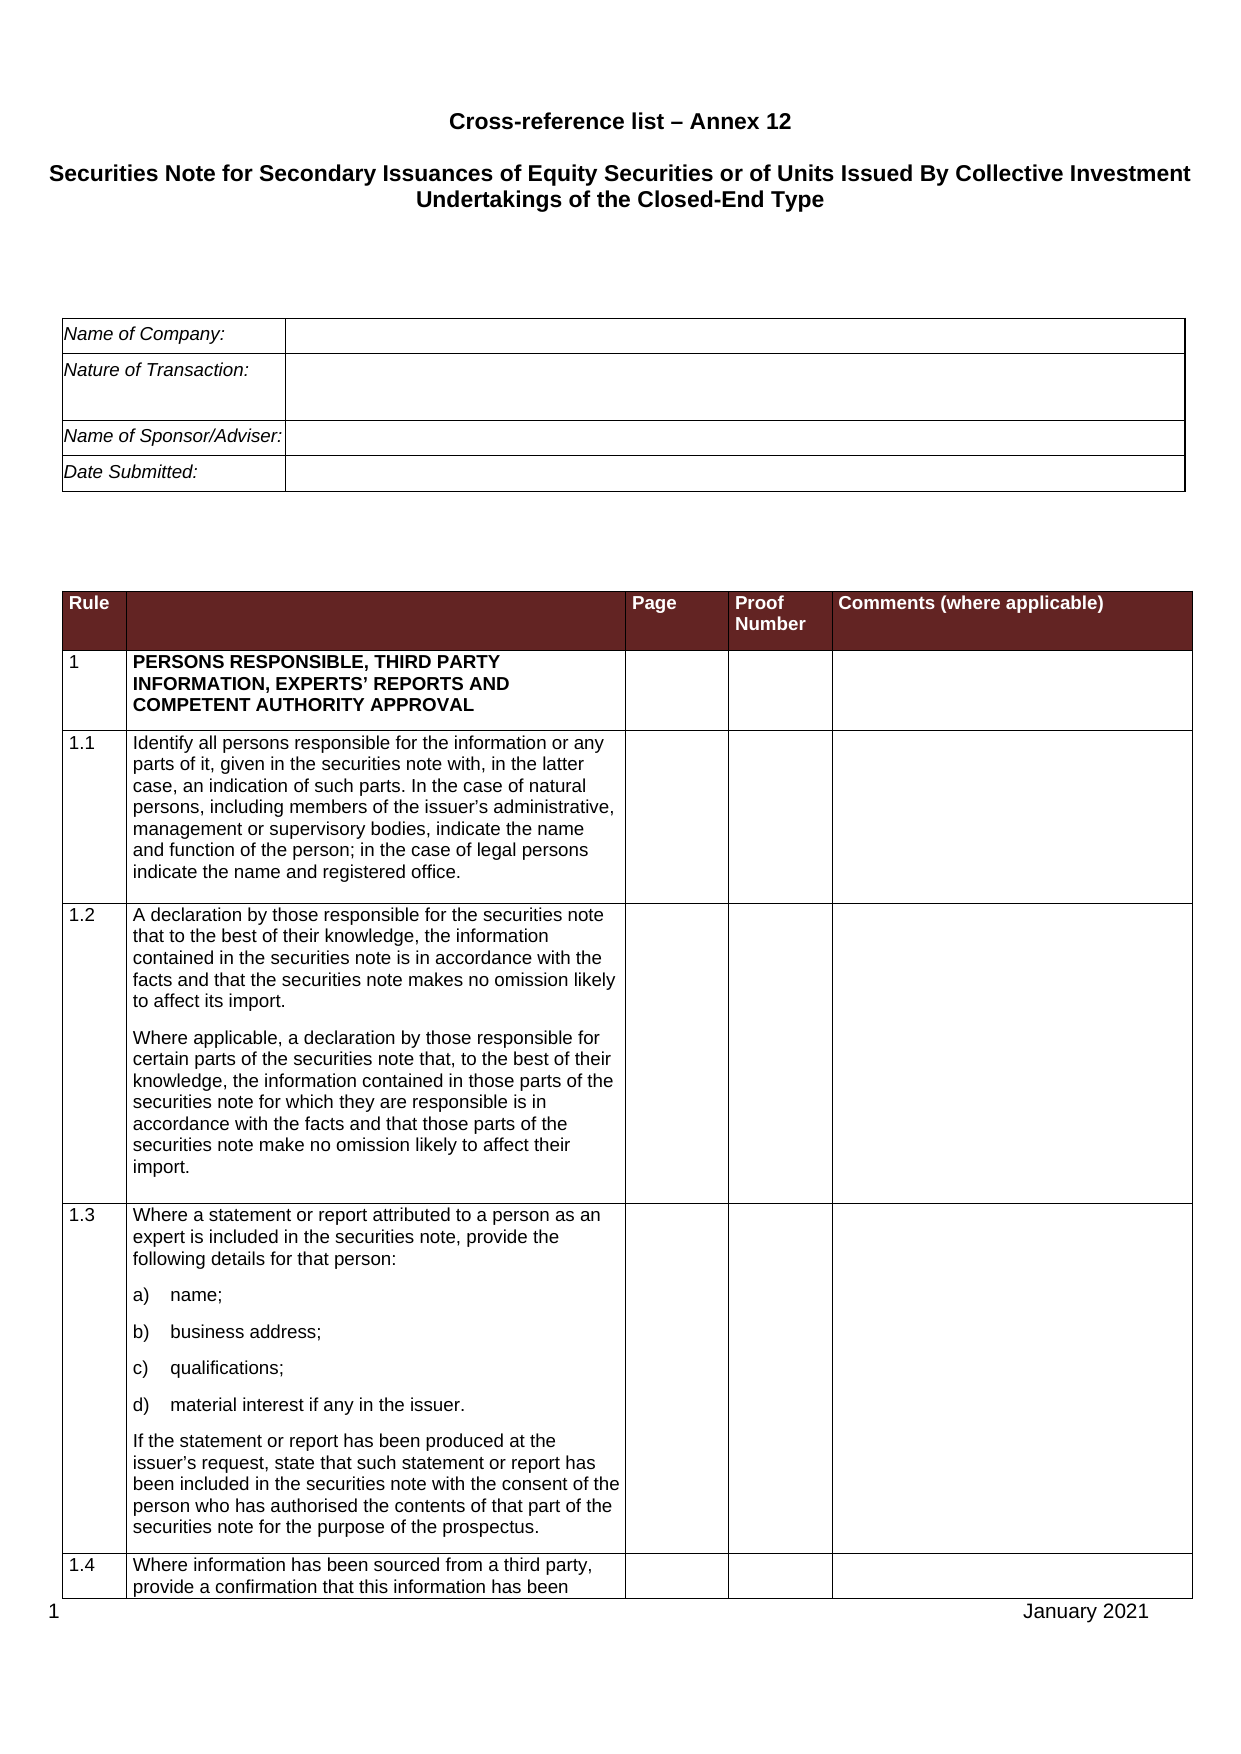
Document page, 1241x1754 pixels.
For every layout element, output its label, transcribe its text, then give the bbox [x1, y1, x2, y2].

table_cell [729, 651, 832, 730]
table_cell [626, 1554, 728, 1598]
table_cell [729, 1204, 832, 1553]
table_cell [626, 1204, 728, 1553]
table_cell [833, 1204, 1192, 1553]
table_cell [729, 1554, 832, 1598]
table_cell [833, 904, 1192, 1203]
table_cell [626, 731, 728, 903]
table_cell [286, 456, 1184, 491]
table_cell Where a statement or report attributed to a person as an expert is included in the securities note, provide the following details for that person: name; business address; qualifications; material interest if any in the issuer. If the statement or report has been produced at the issuer’s request, state that such statement or report has been included in the securities note with the consent of the person who has authorised the contents of that part of the securities note for the purpose of the prospectus. [127, 1204, 625, 1553]
table_cell Name of Sponsor/Adviser: [63, 421, 285, 455]
table_cell [729, 731, 832, 903]
text Cross-reference list – Annex 12 [48, 108, 1192, 135]
table_cell Date Submitted: [63, 456, 285, 491]
table_cell 1.1 [63, 731, 126, 903]
table_cell [833, 1554, 1192, 1598]
table_cell [626, 651, 728, 730]
table_cell [833, 731, 1192, 903]
table_header [127, 592, 625, 650]
table_header Page [626, 592, 728, 650]
table_cell Nature of Transaction: [63, 354, 285, 419]
table_header [286, 319, 1184, 353]
table_cell 1.2 [63, 904, 126, 1203]
table_cell 1.4 [63, 1554, 126, 1598]
table_header Comments (where applicable) [833, 592, 1192, 650]
table_cell 1.3 [63, 1204, 126, 1553]
table_cell PERSONS RESPONSIBLE, THIRD PARTY INFORMATION, EXPERTS’ REPORTS AND COMPETENT AUTHORITY APPROVAL [127, 651, 625, 730]
table_header Proof Number [729, 592, 832, 650]
table_header Rule [63, 592, 126, 650]
table_cell [286, 354, 1184, 419]
table_header Name of Company: [63, 319, 285, 353]
text Securities Note for Secondary Issuances of Equity Securities or of Units Issued By Collective Investment Undertakings of the Closed-End Type [48, 160, 1192, 212]
table_cell [833, 651, 1192, 730]
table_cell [127, 1554, 625, 1598]
table_cell A declaration by those responsible for the securities note that to the best of their knowledge, the information contained in the securities note is in accordance with the facts and that the securities note makes no omission likely to affect its import. Where applicable, a declaration by those responsible for certain parts of the securities note that, to the best of their knowledge, the information contained in those parts of the securities note for which they are responsible is in accordance with the facts and that those parts of the securities note make no omission likely to affect their import. [127, 904, 625, 1203]
table_cell [729, 904, 832, 1203]
table_cell [286, 421, 1184, 455]
table_cell 1 [63, 651, 126, 730]
table_cell [626, 904, 728, 1203]
table_cell Identify all persons responsible for the information or any parts of it, given in the securities note with, in the latter case, an indication of such parts. In the case of natural persons, including members of the issuer’s administrative, management or supervisory bodies, indicate the name and function of the person; in the case of legal persons indicate the name and registered office. [127, 731, 625, 903]
